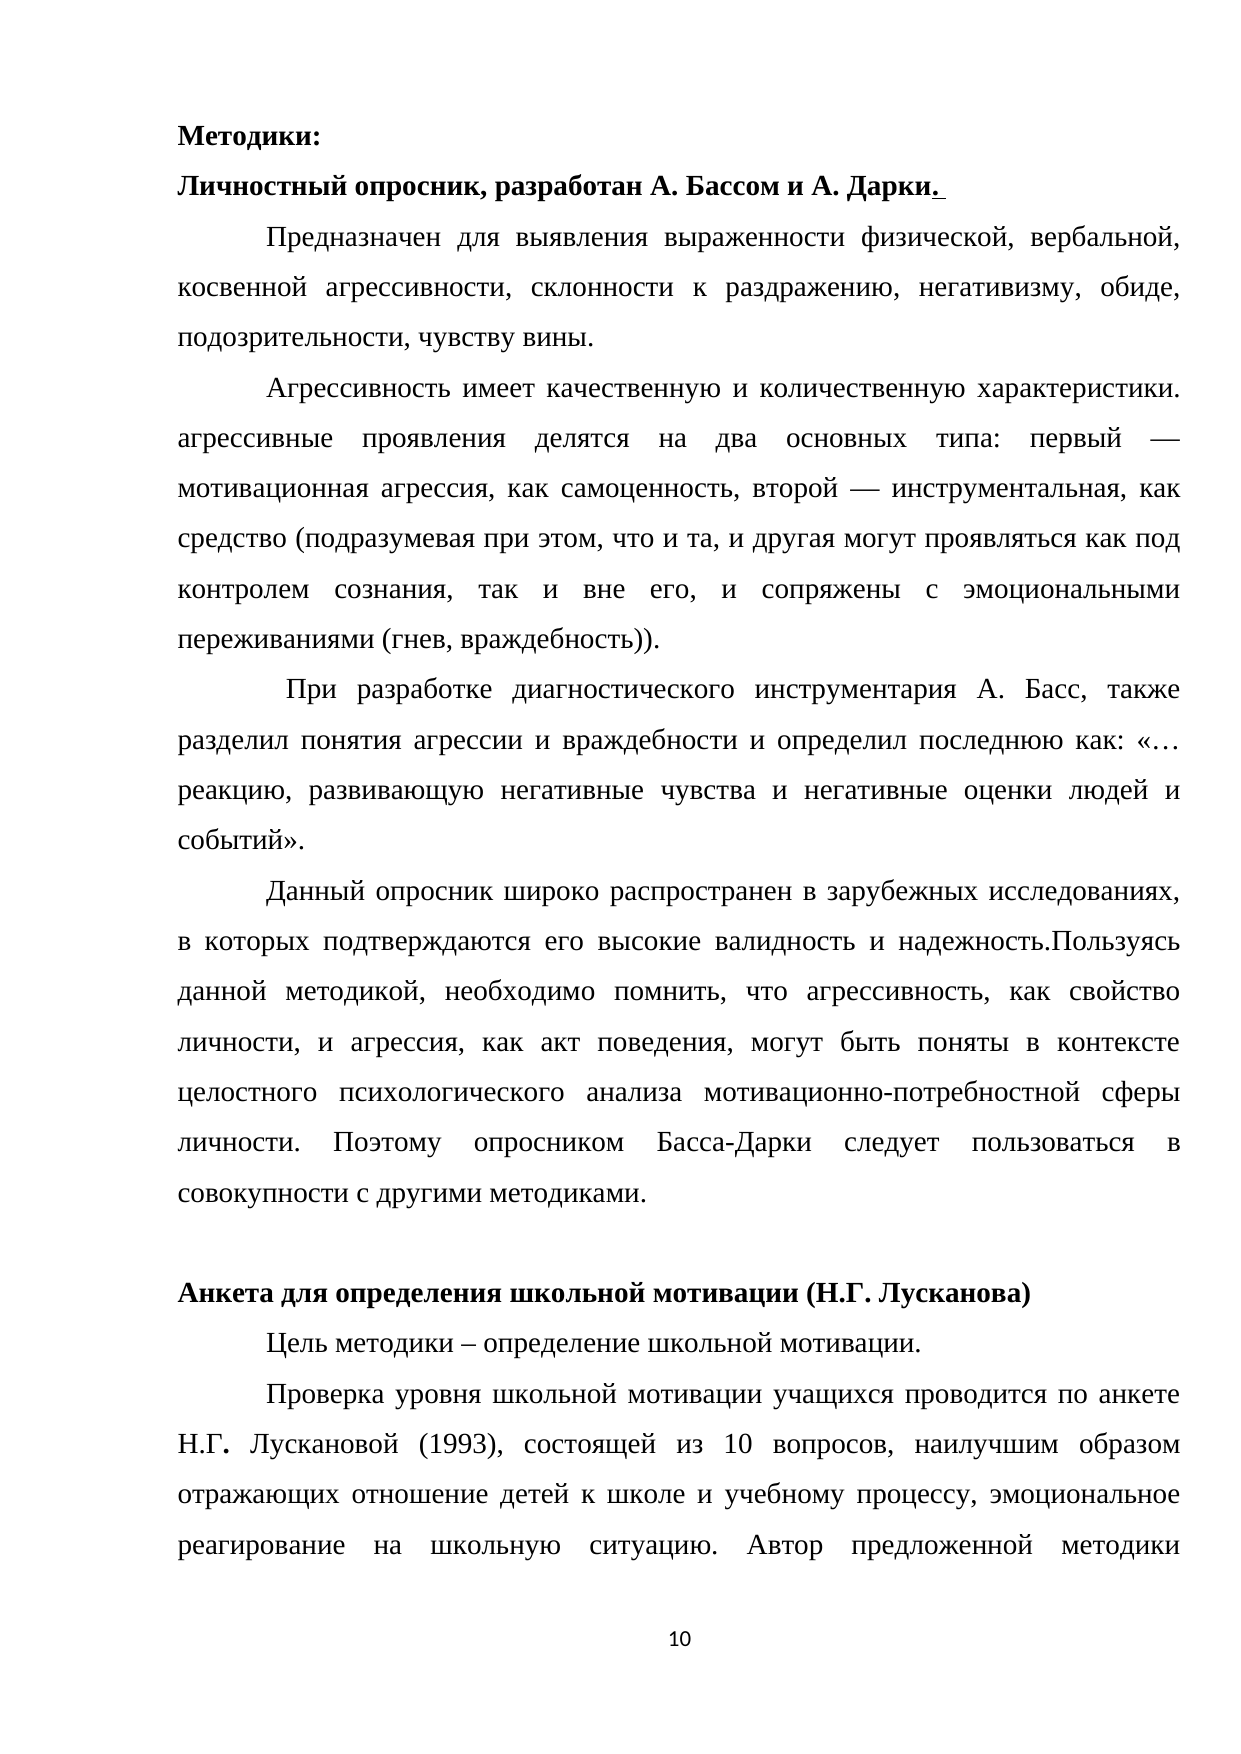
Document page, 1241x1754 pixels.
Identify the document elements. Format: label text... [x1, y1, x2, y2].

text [177, 1376, 1181, 1560]
text Предназначен для выявления выраженности физической, вербальной, косвенной агрессивности, склонности к раздражению, негативизму, обиде, подозрительности, чувству вины. [177, 303, 1181, 353]
text Агрессивность имеет качественную и количественную характеристики. агрессивные проявления делятся на два основных типа: первый — мотивационная агрессия, как самоценность, второй — инструментальная, как средство (подразумевая при этом, что и та, и другая могут проявляться как под контролем сознания, так и вне его, и сопряжены с эмоциональными переживаниями (гнев, враждебность)). [177, 370, 1181, 655]
text Методики: [177, 118, 1181, 152]
text Анкета для определения школьной мотивации (Н.Г. Лусканова) [177, 1275, 1181, 1309]
text При разработке диагностического инструментария А. Басс, также разделил понятия агрессии и враждебности и определил последнюю как: «…реакцию, развивающую негативные чувства и негативные оценки людей и событий». [177, 672, 1181, 856]
text Цель методики – определение школьной мотивации. [177, 1326, 1181, 1359]
text Данный опросник широко распространен в зарубежных исследованиях, в которых подтверждаются его высокие валидность и надежность.Пользуясь данной методикой, необходимо помнить, что агрессивность, как свойство личности, и агрессия, как акт поведения, могут быть поняты в контексте целостного психологического анализа мотивационно-потребностной сферы личности. Поэтому опросником Басса-Дарки следует пользоваться в совокупности с другими методиками. [177, 873, 1181, 1208]
text Личностный опросник, разработан А. Бассом и А. Дарки. [177, 168, 1181, 202]
text Предназначен для выявления выраженности физической, вербальной, косвенной агрессивности, склонности к раздражению, негативизму, обиде, подозрительности, чувству вины. [177, 219, 1181, 269]
